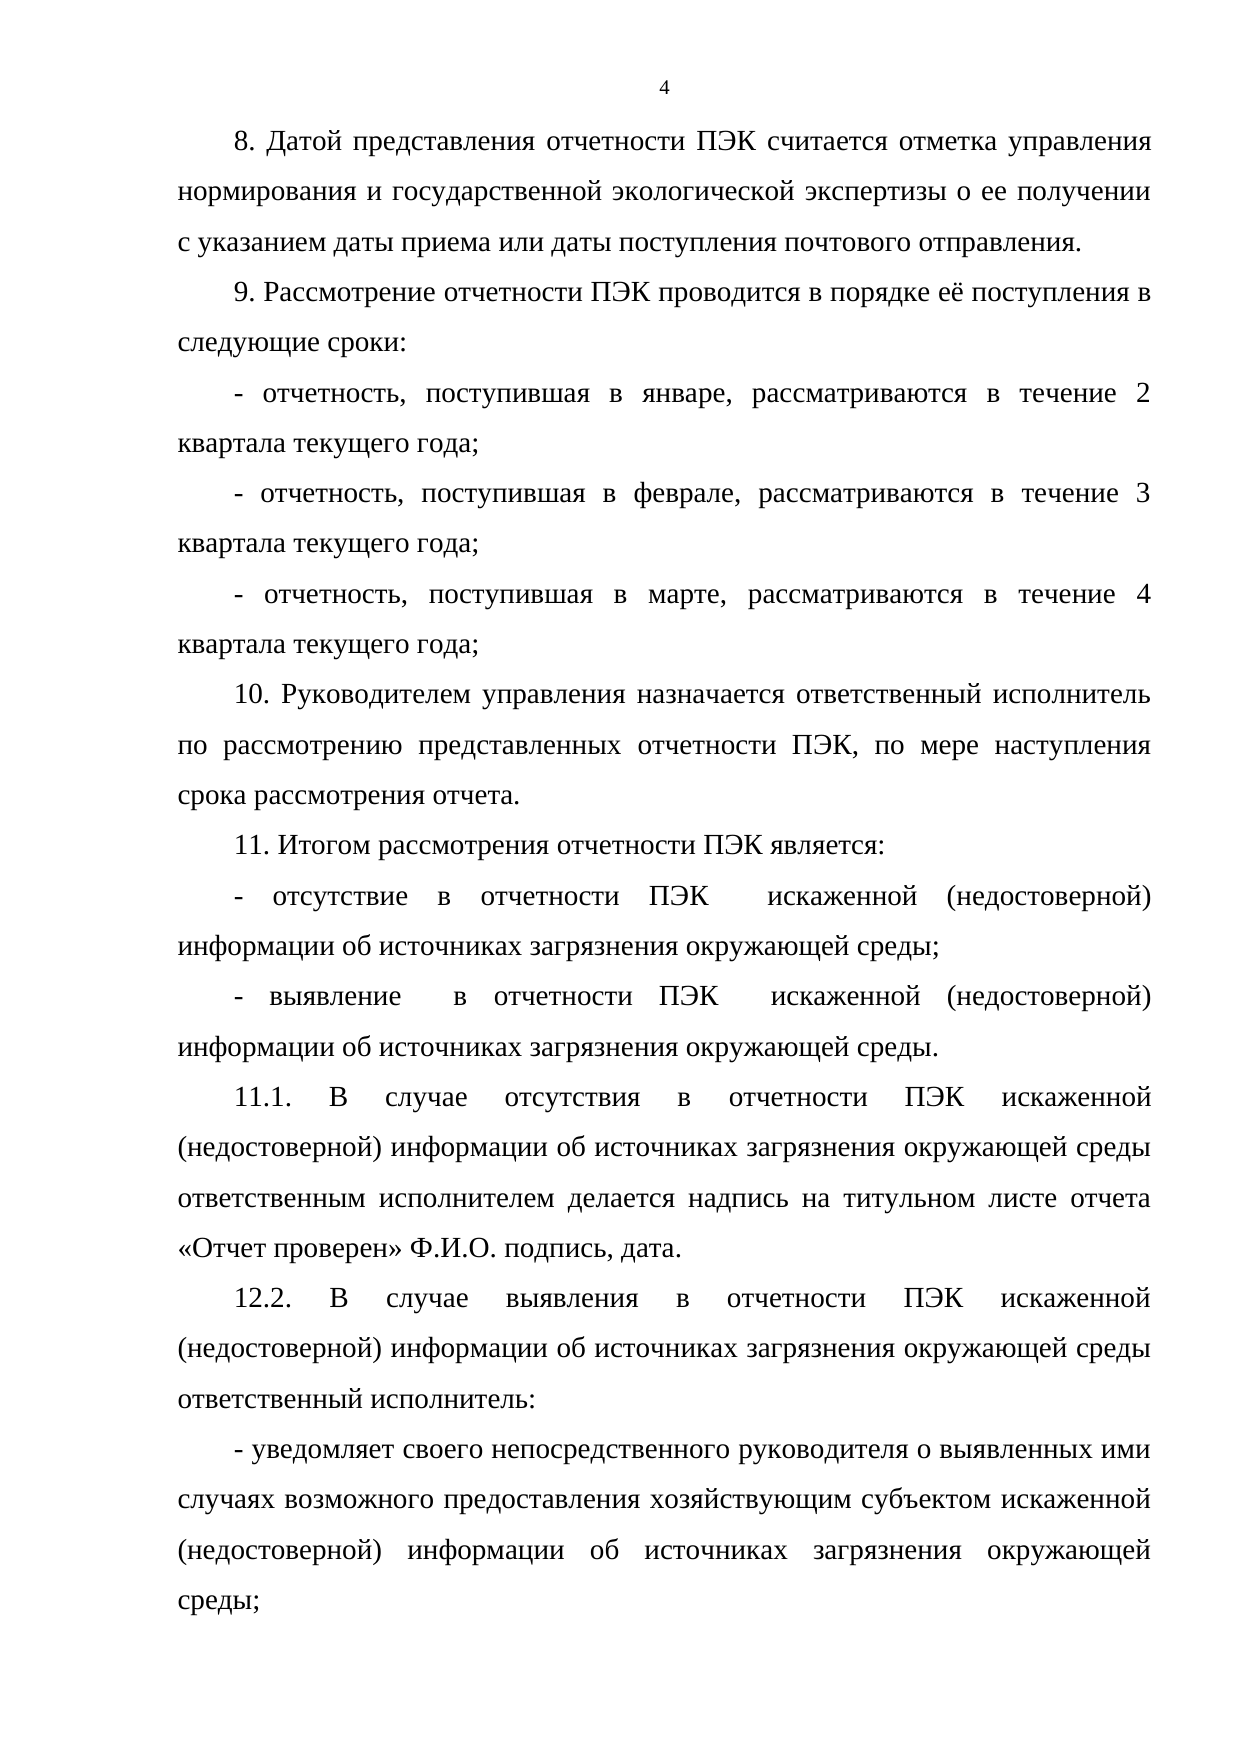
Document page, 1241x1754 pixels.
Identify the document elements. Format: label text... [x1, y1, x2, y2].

text - отсутствие в отчетности ПЭК искаженной (недостоверной) информации об источниках загрязнения окружающей среды; [177, 878, 1152, 962]
text - отчетность, поступившая в январе, рассматриваются в течение 2 квартала текущего года; [177, 375, 1152, 458]
text 11.1. В случае отсутствия в отчетности ПЭК искаженной (недостоверной) информации об источниках загрязнения окружающей среды ответственным исполнителем делается надпись на титульном листе отчета «Отчет проверен» Ф.И.О. подпись, дата. [177, 1079, 1152, 1263]
text - отчетность, поступившая в марте, рассматриваются в течение 4 квартала текущего года; [177, 576, 1152, 660]
text 12.2. В случае выявления в отчетности ПЭК искаженной (недостоверной) информации об источниках загрязнения окружающей среды ответственный исполнитель: [177, 1280, 1152, 1414]
text - выявление в отчетности ПЭК искаженной (недостоверной) информации об источниках загрязнения окружающей среды. [177, 978, 1152, 1062]
text 10. Руководителем управления назначается ответственный исполнитель по рассмотрению представленных отчетности ПЭК, по мере наступления срока рассмотрения отчета. [177, 677, 1152, 811]
text - уведомляет своего непосредственного руководителя о выявленных ими случаях возможного предоставления хозяйствующим субъектом искаженной (недостоверной) информации об источниках загрязнения окружающей среды; [177, 1431, 1152, 1616]
text 8. Датой представления отчетности ПЭК считается отметка управления нормирования и государственной экологической экспертизы о ее получении с указанием даты приема или даты поступления почтового отправления. [177, 123, 1152, 257]
text 11. Итогом рассмотрения отчетности ПЭК является: [177, 827, 1152, 861]
text - отчетность, поступившая в феврале, рассматриваются в течение 3 квартала текущего года; [177, 475, 1152, 559]
text 9. Рассмотрение отчетности ПЭК проводится в порядке её поступления в следующие сроки: [177, 274, 1152, 358]
